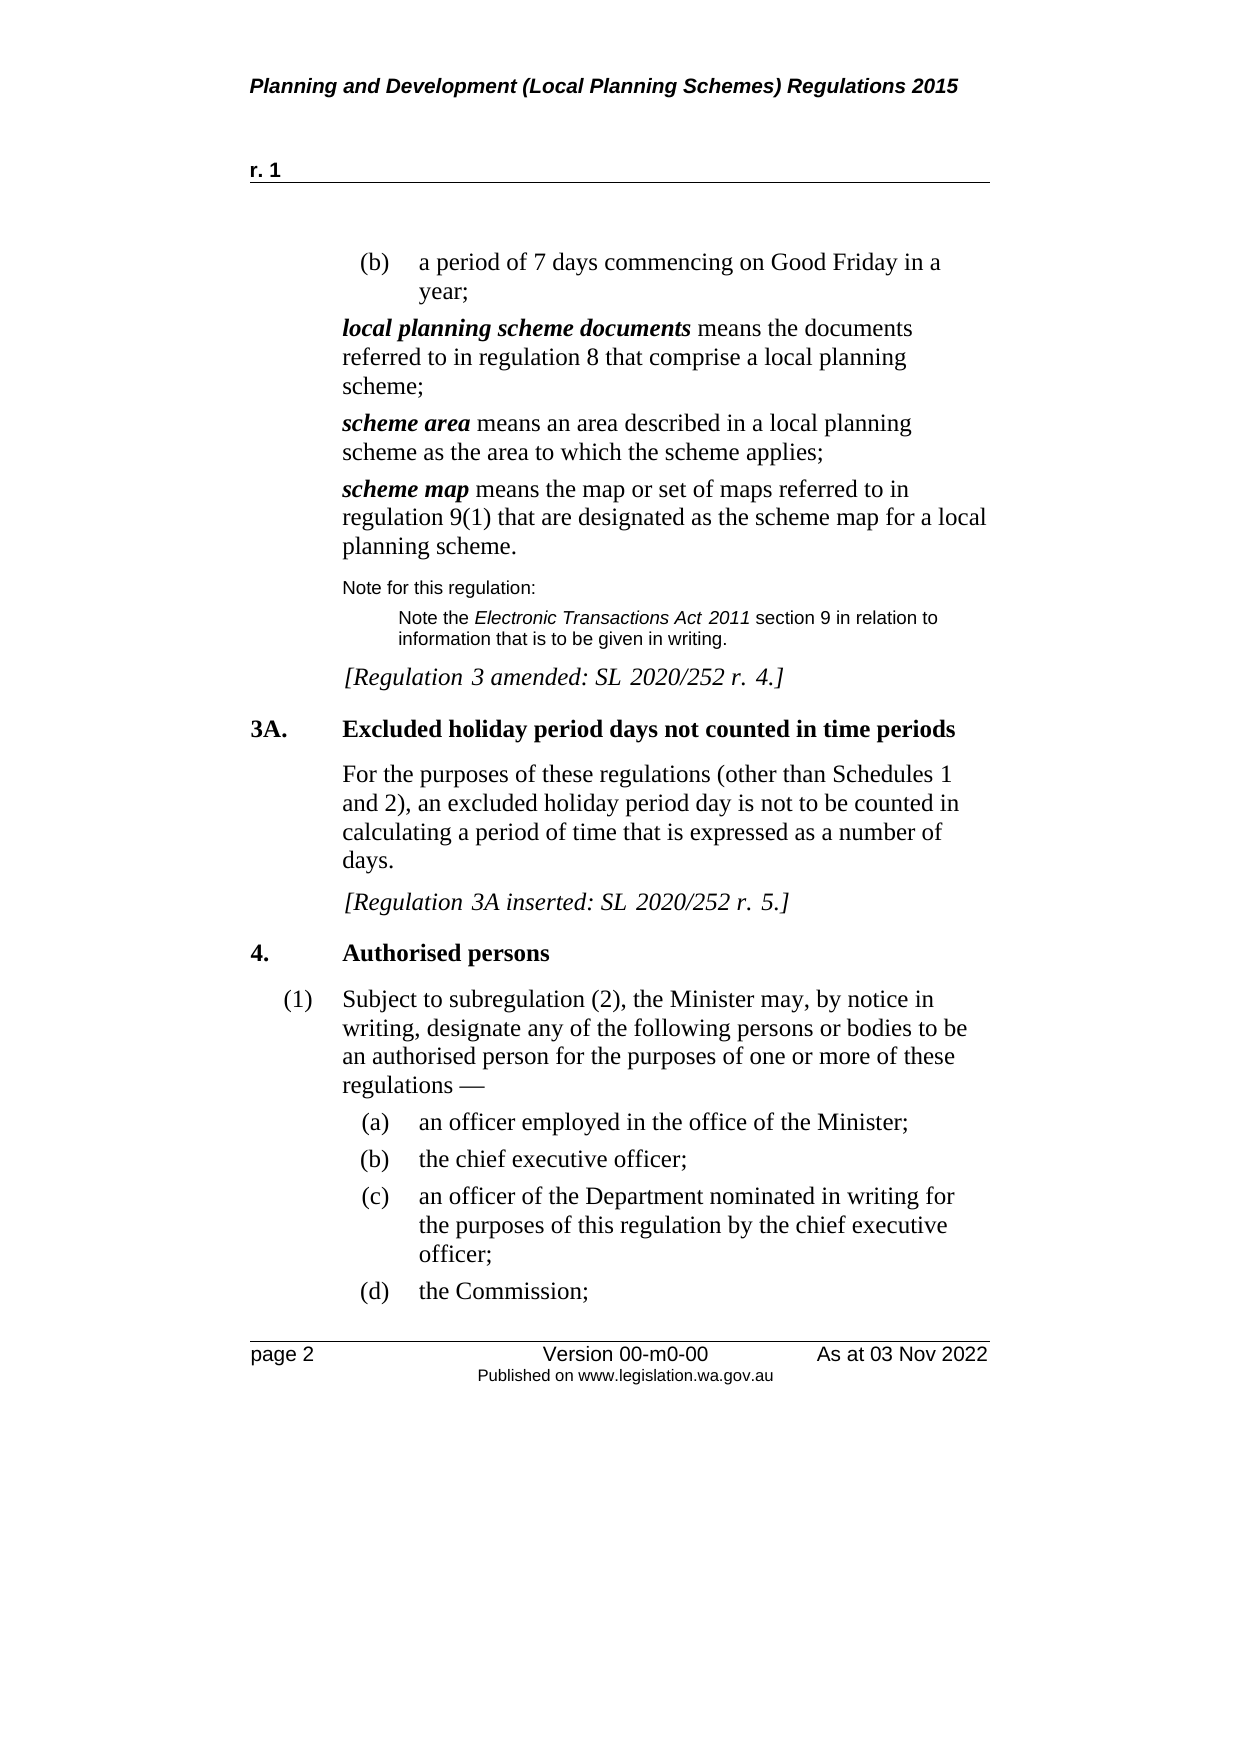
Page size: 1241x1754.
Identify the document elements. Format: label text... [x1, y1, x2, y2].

subtitle 4. Authorised persons [250, 938, 990, 967]
text [Regulation 3A inserted: SL 2020/252 r. 5.] [250, 887, 990, 916]
text Note the Electronic Transactions Act 2011 section 9 in relation to information that is to be given in writing. [250, 607, 990, 650]
text scheme map means the map or set of maps referred to in regulation 9(1) that are designated as the scheme map for a local planning scheme. [250, 474, 990, 560]
text (b) the chief executive officer; [250, 1144, 990, 1173]
text local planning scheme documents means the documents referred to in regulation 8 that comprise a local planning scheme; [250, 313, 990, 399]
text (a) an officer employed in the office of the Minister; [250, 1107, 990, 1136]
text For the purposes of these regulations (other than Schedules 1 and 2), an excluded holiday period day is not to be counted in calculating a period of time that is expressed as a number of days. [250, 759, 990, 874]
subtitle Note for this regulation: [250, 577, 990, 598]
text (d) the Commission; [250, 1276, 990, 1305]
text [Regulation 3 amended: SL 2020/252 r. 4.] [250, 662, 990, 691]
text (c) an officer of the Department nominated in writing for the purposes of this regulation by the chief executive officer; [250, 1181, 990, 1268]
text (b) a period of 7 days commencing on Good Friday in a year; [250, 247, 990, 305]
text (1) Subject to subregulation (2), the Minister may, by notice in writing, designate any of the following persons or bodies to be an authorised person for the purposes of one or more of these regulations — [250, 984, 990, 1099]
subtitle 3A. Excluded holiday period days not counted in time periods [250, 714, 990, 743]
text scheme area means an area described in a local planning scheme as the area to which the scheme applies; [250, 408, 990, 465]
